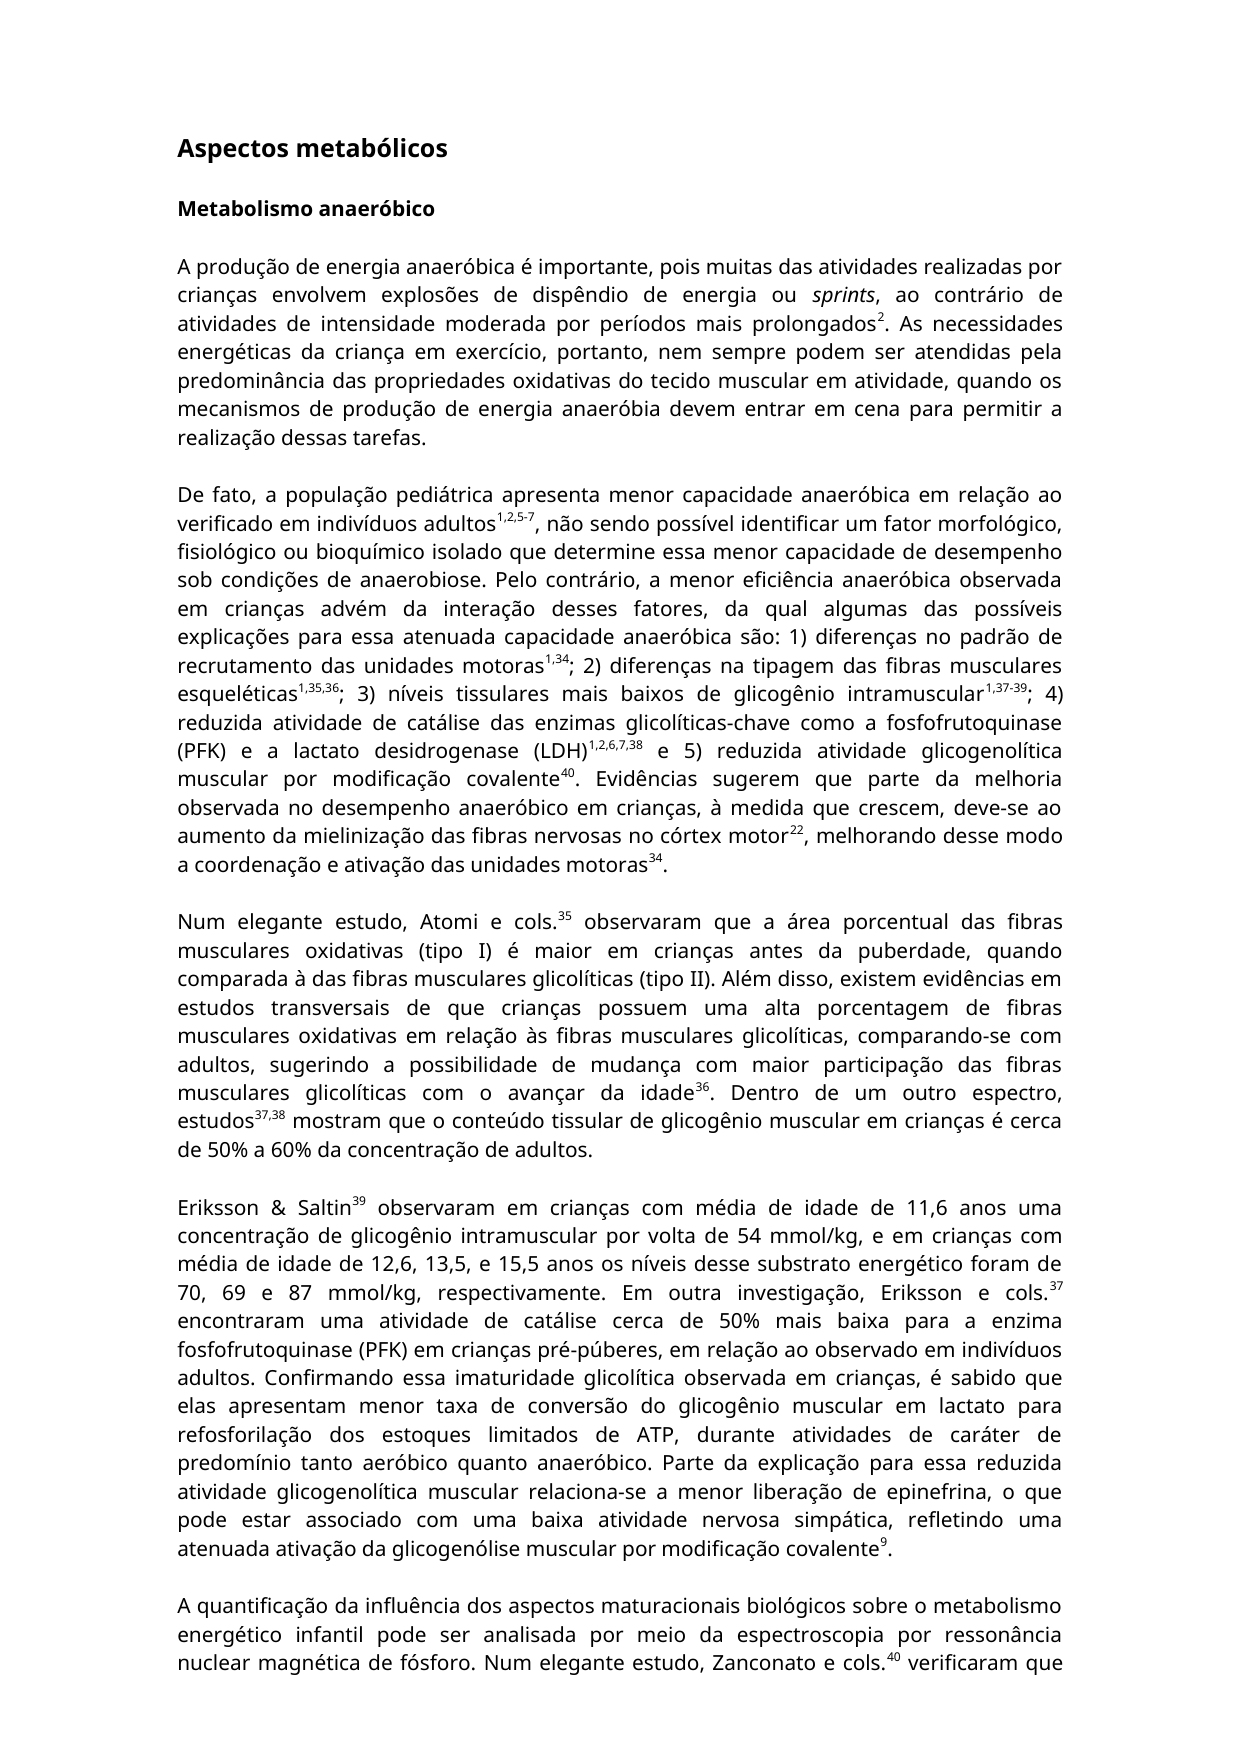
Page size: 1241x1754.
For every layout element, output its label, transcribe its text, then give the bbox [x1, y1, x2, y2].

text De fato, a população pediátrica apresenta menor capacidade anaeróbica em relação ao verificado em indivíduos adultos1,2,5-7, não sendo possível identificar um fator morfológico, fisiológico ou bioquímico isolado que determine essa menor capacidade de desempenho sob condições de anaerobiose. Pelo contrário, a menor eficiência anaeróbica observada em crianças advém da interação desses fatores, da qual algumas das possíveis explicações para essa atenuada capacidade anaeróbica são: 1) diferenças no padrão de recrutamento das unidades motoras1,34; 2) diferenças na tipagem das fibras musculares esqueléticas1,35,36; 3) níveis tissulares mais baixos de glicogênio intramuscular1,37-39; 4) reduzida atividade de catálise das enzimas glicolíticas-chave como a fosfofrutoquinase (PFK) e a lactato desidrogenase (LDH)1,2,6,7,38 e 5) reduzida atividade glicogenolítica muscular por modificação covalente40. Evidências sugerem que parte da melhoria observada no desempenho anaeróbico em crianças, à medida que crescem, deve-se ao aumento da mielinização das fibras nervosas no córtex motor22, melhorando desse modo a coordenação e ativação das unidades motoras34. [177, 480, 1063, 878]
text Metabolismo anaeróbico [177, 194, 1063, 223]
text Eriksson & Saltin39 observaram em crianças com média de idade de 11,6 anos uma concentração de glicogênio intramuscular por volta de 54 mmol/kg, e em crianças com média de idade de 12,6, 13,5, e 15,5 anos os níveis desse substrato energético foram de 70, 69 e 87 mmol/kg, respectivamente. Em outra investigação, Eriksson e cols.37 encontraram uma atividade de catálise cerca de 50% mais baixa para a enzima fosfofrutoquinase (PFK) em crianças pré-púberes, em relação ao observado em indivíduos adultos. Confirmando essa imaturidade glicolítica observada em crianças, é sabido que elas apresentam menor taxa de conversão do glicogênio muscular em lactato para refosforilação dos estoques limitados de ATP, durante atividades de caráter de predomínio tanto aeróbico quanto anaeróbico. Parte da explicação para essa reduzida atividade glicogenolítica muscular relaciona-se a menor liberação de epinefrina, o que pode estar associado com uma baixa atividade nervosa simpática, refletindo uma atenuada ativação da glicogenólise muscular por modificação covalente9. [177, 1193, 1063, 1562]
text A produção de energia anaeróbica é importante, pois muitas das atividades realizadas por crianças envolvem explosões de dispêndio de energia ou sprints, ao contrário de atividades de intensidade moderada por períodos mais prolongados2. As necessidades energéticas da criança em exercício, portanto, nem sempre podem ser atendidas pela predominância das propriedades oxidativas do tecido muscular em atividade, quando os mecanismos de produção de energia anaeróbia devem entrar em cena para permitir a realização dessas tarefas. [177, 252, 1063, 451]
text Num elegante estudo, Atomi e cols.35 observaram que a área porcentual das fibras musculares oxidativas (tipo I) é maior em crianças antes da puberdade, quando comparada à das fibras musculares glicolíticas (tipo II). Além disso, existem evidências em estudos transversais de que crianças possuem uma alta porcentagem de fibras musculares oxidativas em relação às fibras musculares glicolíticas, comparando-se com adultos, sugerindo a possibilidade de mudança com maior participação das fibras musculares glicolíticas com o avançar da idade36. Dentro de um outro espectro, estudos37,38 mostram que o conteúdo tissular de glicogênio muscular em crianças é cerca de 50% a 60% da concentração de adultos. [177, 907, 1063, 1163]
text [177, 1591, 1063, 1677]
text Aspectos metabólicos [177, 131, 1063, 165]
